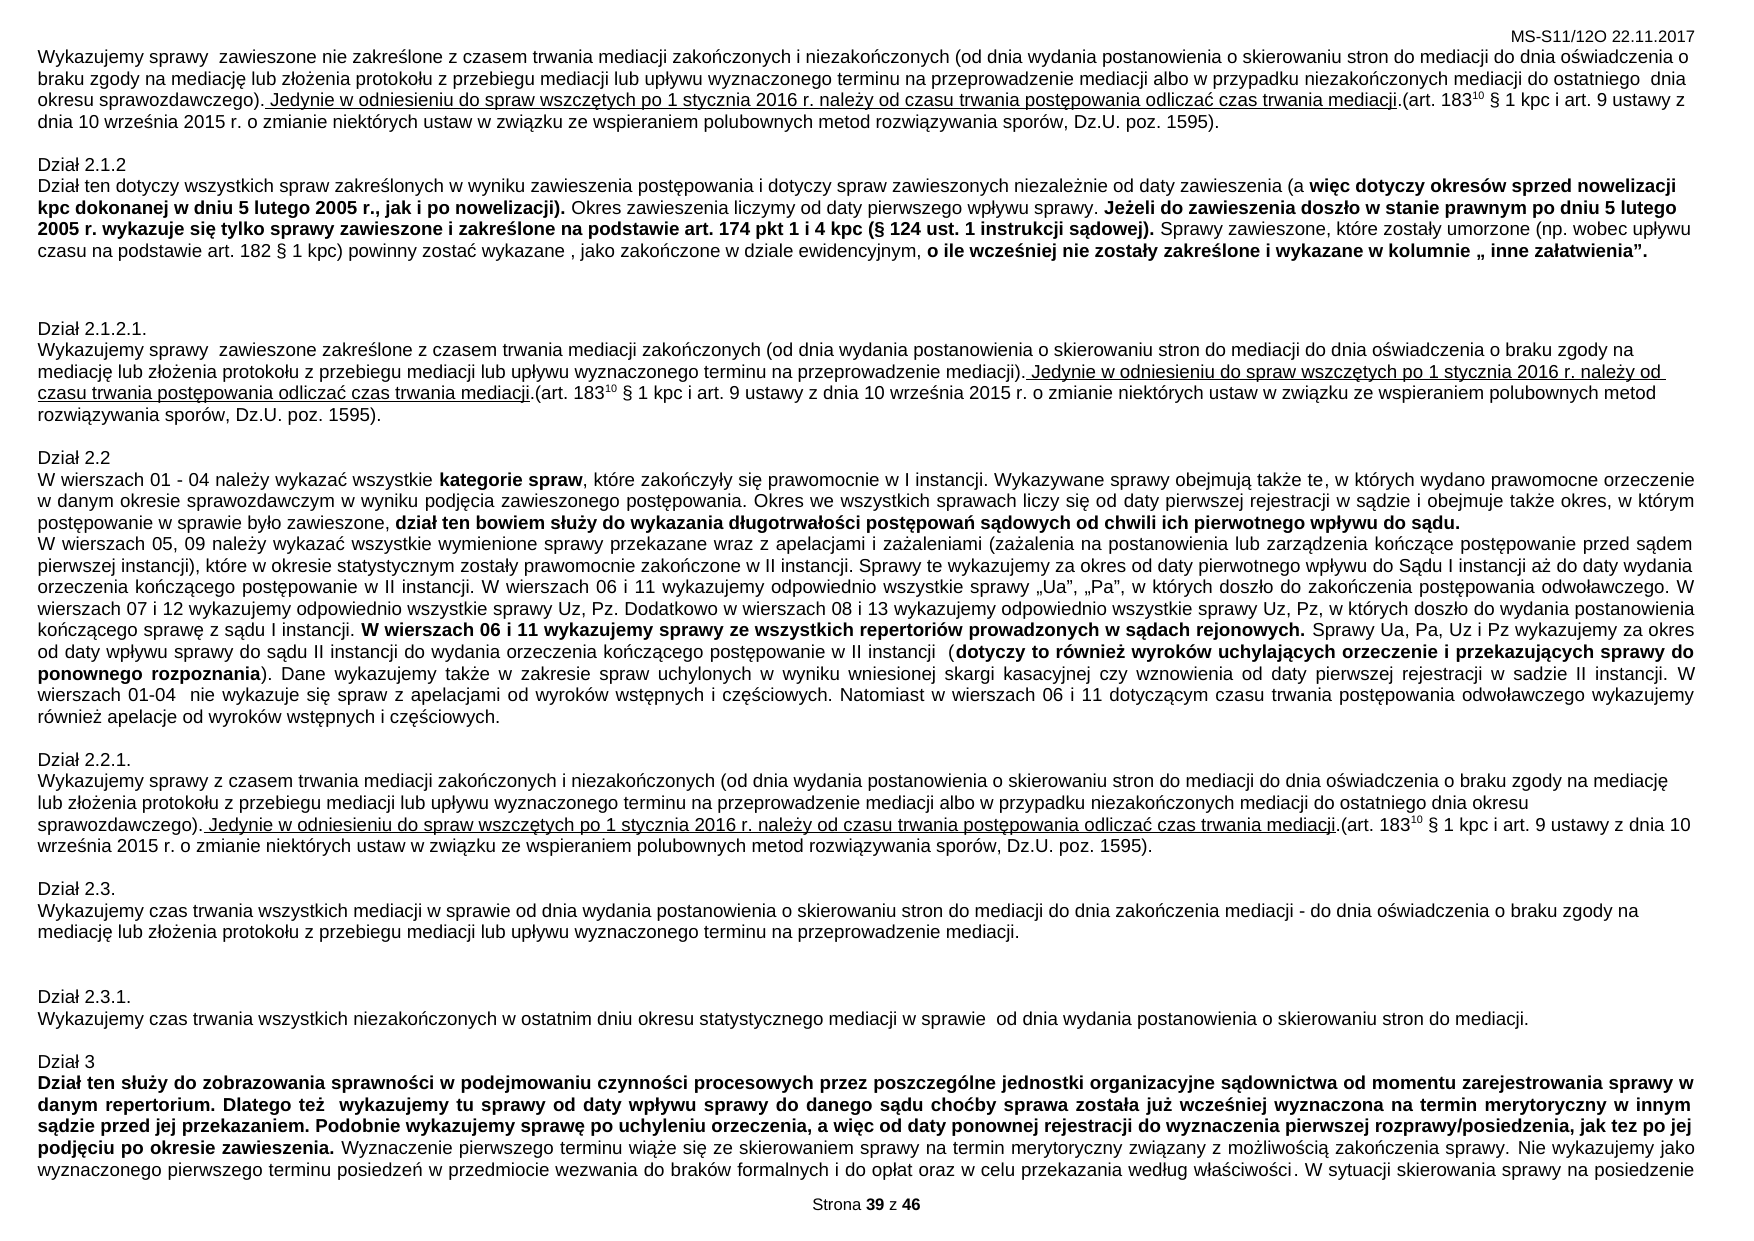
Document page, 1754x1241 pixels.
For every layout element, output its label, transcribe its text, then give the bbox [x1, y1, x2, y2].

text W wierszach 01 - 04 należy wykazać wszystkie kategorie spraw, które zakończyły się prawomocnie w I instancji. Wykazywane sprawy obejmują także te, w których wydano prawomocne orzeczenie w danym okresie sprawozdawczym w wyniku podjęcia zawieszonego postępowania. Okres we wszystkich sprawach liczy się od daty pierwszej rejestracji w sądzie i obejmuje także okres, w którym postępowanie w sprawie było zawieszone, dział ten bowiem służy do wykazania długotrwałości postępowań sądowych od chwili ich pierwotnego wpływu do sądu. [37, 468, 1695, 533]
text W wierszach 05, 09 należy wykazać wszystkie wymienione sprawy przekazane wraz z apelacjami i zażaleniami (zażalenia na postanowienia lub zarządzenia kończące postępowanie przed sądem pierwszej instancji), które w okresie statystycznym zostały prawomocnie zakończone w II instancji. Sprawy te wykazujemy za okres od daty pierwotnego wpływu do Sądu I instancji aż do daty wydania orzeczenia kończącego postępowanie w II instancji. W wierszach 06 i 11 wykazujemy odpowiednio wszystkie sprawy „Ua”, „Pa”, w których doszło do zakończenia postępowania odwoławczego. W wierszach 07 i 12 wykazujemy odpowiednio wszystkie sprawy Uz, Pz. Dodatkowo w wierszach 08 i 13 wykazujemy odpowiednio wszystkie sprawy Uz, Pz, w których doszło do wydania postanowienia kończącego sprawę z sądu I instancji. W wierszach 06 i 11 wykazujemy sprawy ze wszystkich repertoriów prowadzonych w sądach rejonowych. Sprawy Ua, Pa, Uz i Pz wykazujemy za okres od daty wpływu sprawy do sądu II instancji do wydania orzeczenia kończącego postępowanie w II instancji (dotyczy to również wyroków uchylających orzeczenie i przekazujących sprawy do ponownego rozpoznania). Dane wykazujemy także w zakresie spraw uchylonych w wyniku wniesionej skargi kasacyjnej czy wznowienia od daty pierwszej rejestracji w sadzie II instancji. W wierszach 01-04 nie wykazuje się spraw z apelacjami od wyroków wstępnych i częściowych. Natomiast w wierszach 06 i 11 dotyczącym czasu trwania postępowania odwoławczego wykazujemy również apelacje od wyroków wstępnych i częściowych. [37, 533, 1695, 727]
text Wykazujemy sprawy zawieszone nie zakreślone z czasem trwania mediacji zakończonych i niezakończonych (od dnia wydania postanowienia o skierowaniu stron do mediacji do dnia oświadczenia o braku zgody na mediację lub złożenia protokołu z przebiegu mediacji lub upływu wyznaczonego terminu na przeprowadzenie mediacji albo w przypadku niezakończonych mediacji do ostatniego dnia okresu sprawozdawczego). Jedynie w odniesieniu do spraw wszczętych po 1 stycznia 2016 r. należy od czasu trwania postępowania odliczać czas trwania mediacji.(art. 18310 § 1 kpc i art. 9 ustawy z dnia 10 września 2015 r. o zmianie niektórych ustaw w związku ze wspieraniem polubownych metod rozwiązywania sporów, Dz.U. poz. 1595). [37, 46, 1695, 132]
text Dział 2.2.1. [37, 749, 1695, 770]
text Dział 2.1.2.1. [37, 317, 1695, 339]
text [37, 1072, 1695, 1180]
text Wykazujemy sprawy z czasem trwania mediacji zakończonych i niezakończonych (od dnia wydania postanowienia o skierowaniu stron do mediacji do dnia oświadczenia o braku zgody na mediację lub złożenia protokołu z przebiegu mediacji lub upływu wyznaczonego terminu na przeprowadzenie mediacji albo w przypadku niezakończonych mediacji do ostatniego dnia okresu sprawozdawczego). Jedynie w odniesieniu do spraw wszczętych po 1 stycznia 2016 r. należy od czasu trwania postępowania odliczać czas trwania mediacji.(art. 18310 § 1 kpc i art. 9 ustawy z dnia 10 września 2015 r. o zmianie niektórych ustaw w związku ze wspieraniem polubownych metod rozwiązywania sporów, Dz.U. poz. 1595). [37, 770, 1695, 856]
text Dział ten dotyczy wszystkich spraw zakreślonych w wyniku zawieszenia postępowania i dotyczy spraw zawieszonych niezależnie od daty zawieszenia (a więc dotyczy okresów sprzed nowelizacji kpc dokonanej w dniu 5 lutego 2005 r., jak i po nowelizacji). Okres zawieszenia liczymy od daty pierwszego wpływu sprawy. Jeżeli do zawieszenia doszło w stanie prawnym po dniu 5 lutego 2005 r. wykazuje się tylko sprawy zawieszone i zakreślone na podstawie art. 174 pkt 1 i 4 kpc (§ 124 ust. 1 instrukcji sądowej). Sprawy zawieszone, które zostały umorzone (np. wobec upływu czasu na podstawie art. 182 § 1 kpc) powinny zostać wykazane , jako zakończone w dziale ewidencyjnym, o ile wcześniej nie zostały zakreślone i wykazane w kolumnie „ inne załatwienia”. [37, 175, 1695, 261]
text Wykazujemy czas trwania wszystkich mediacji w sprawie od dnia wydania postanowienia o skierowaniu stron do mediacji do dnia zakończenia mediacji - do dnia oświadczenia o braku zgody na mediację lub złożenia protokołu z przebiegu mediacji lub upływu wyznaczonego terminu na przeprowadzenie mediacji. [37, 899, 1695, 943]
text Wykazujemy czas trwania wszystkich niezakończonych w ostatnim dniu okresu statystycznego mediacji w sprawie od dnia wydania postanowienia o skierowaniu stron do mediacji. [37, 1007, 1695, 1029]
text Dział 2.1.2 [37, 153, 1695, 175]
text Dział 3 [37, 1051, 1695, 1072]
text Dział 2.2 [37, 447, 1695, 468]
text Wykazujemy sprawy zawieszone zakreślone z czasem trwania mediacji zakończonych (od dnia wydania postanowienia o skierowaniu stron do mediacji do dnia oświadczenia o braku zgody na mediację lub złożenia protokołu z przebiegu mediacji lub upływu wyznaczonego terminu na przeprowadzenie mediacji). Jedynie w odniesieniu do spraw wszczętych po 1 stycznia 2016 r. należy od czasu trwania postępowania odliczać czas trwania mediacji.(art. 18310 § 1 kpc i art. 9 ustawy z dnia 10 września 2015 r. o zmianie niektórych ustaw w związku ze wspieraniem polubownych metod rozwiązywania sporów, Dz.U. poz. 1595). [37, 339, 1695, 425]
text Dział 2.3.1. [37, 986, 1695, 1007]
text Dział 2.3. [37, 878, 1695, 899]
